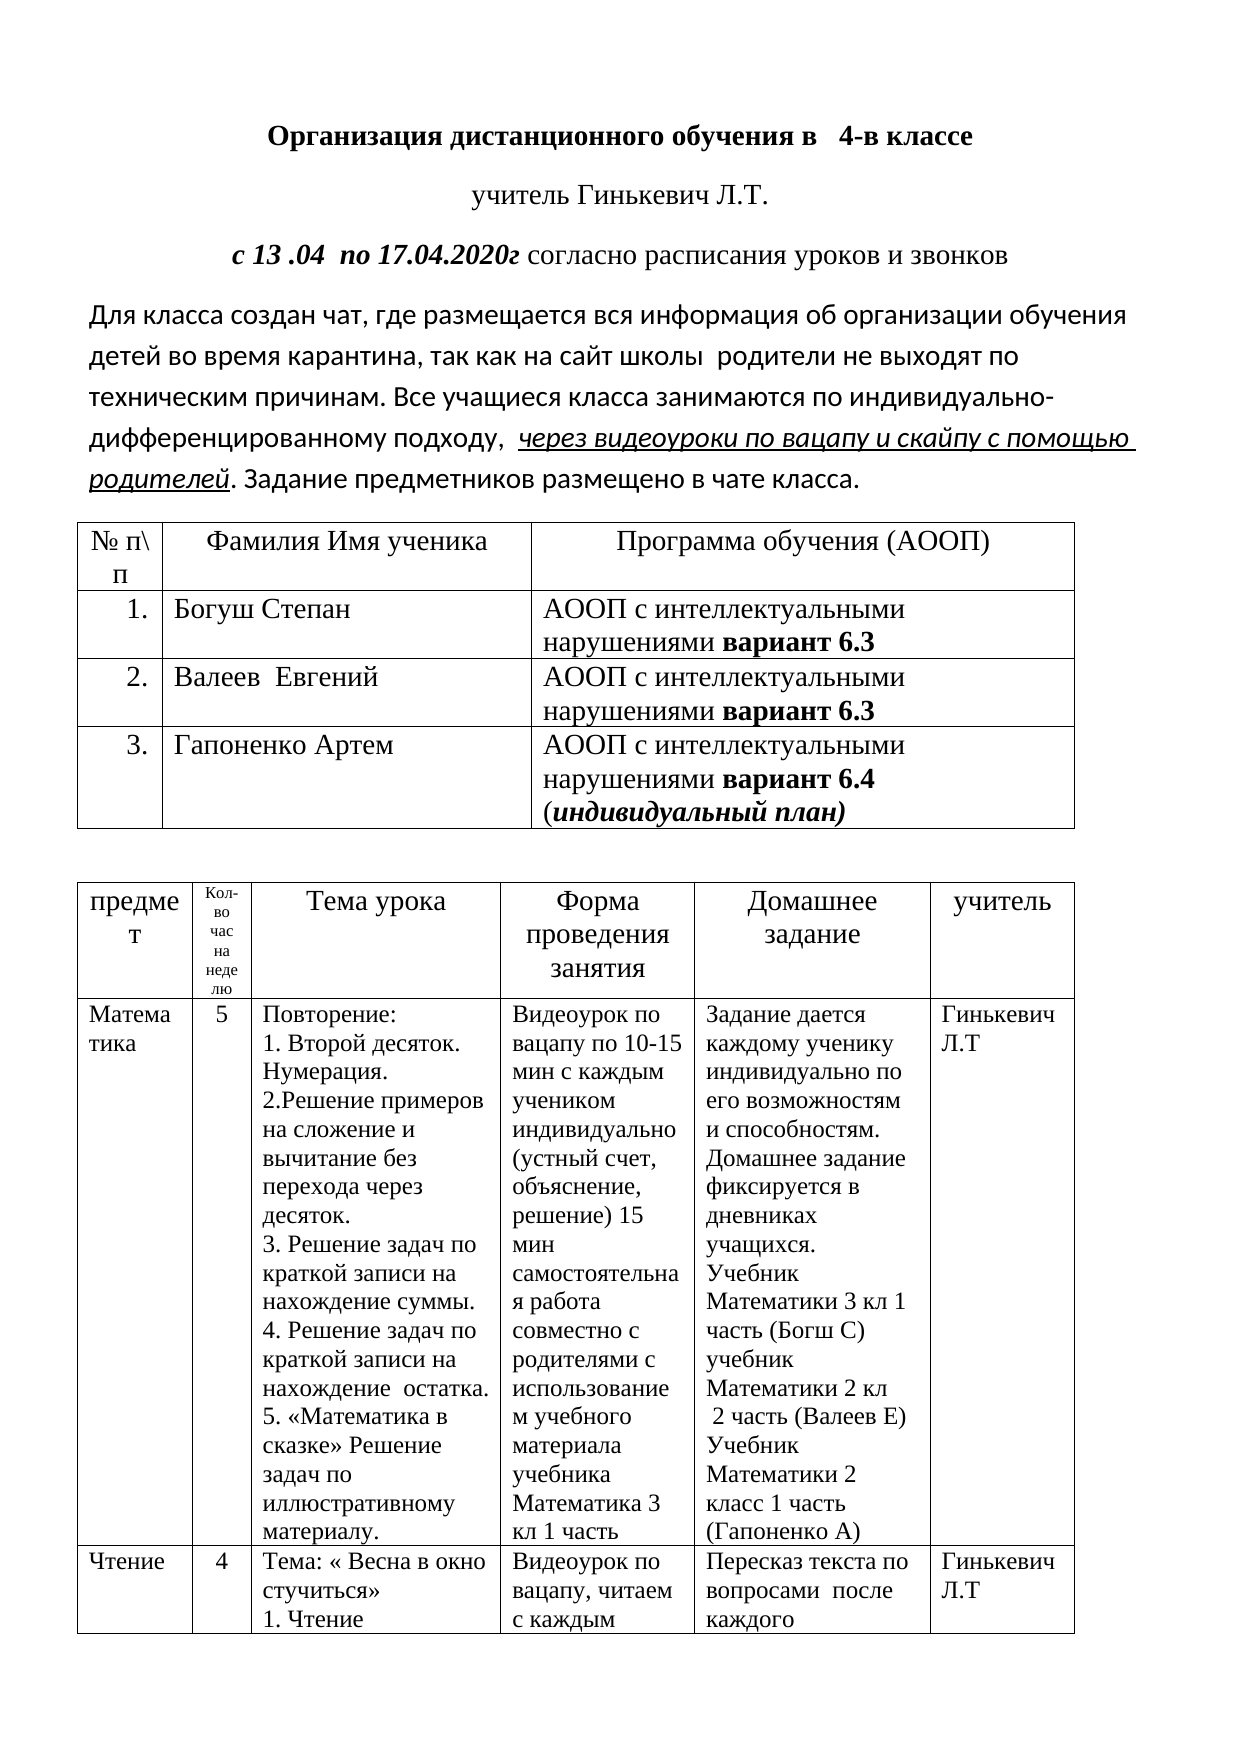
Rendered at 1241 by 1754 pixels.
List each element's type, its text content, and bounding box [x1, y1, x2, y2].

table_cell АООП с интеллектуальными нарушениями вариант 6.3 [532, 591, 1074, 658]
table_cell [695, 1546, 930, 1632]
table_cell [252, 1546, 500, 1632]
table_cell [78, 727, 162, 828]
text Организация дистанционного обучения в 4-в классе [89, 118, 1152, 152]
text Для класса создан чат, где размещается вся информация об организации обучения детей во время карантина, так как на сайт школы родители не выходят по техническим причинам. Все учащиеся класса занимаются по индивидуально- дифференцированному подходу, через видеоуроки по вацапу и скайпу с помощью родителей. Задание предметников размещено в чате класса. [89, 296, 1152, 496]
table_header Форма проведения занятия [501, 883, 694, 998]
table_cell АООП с интеллектуальными нарушениями вариант 6.3 [532, 659, 1074, 726]
table_cell Валеев Евгений [163, 659, 531, 726]
table_header Фамилия Имя ученика [163, 523, 531, 590]
table_header Домашнее задание [695, 883, 930, 998]
text учитель Гинькевич Л.Т. [89, 177, 1152, 211]
table_cell 5 [193, 999, 251, 1545]
table_cell Гапоненко Артем [163, 727, 531, 828]
table_cell 4 [193, 1546, 251, 1632]
table_cell Чтение [78, 1546, 192, 1632]
table_cell Гинькевич Л.Т [931, 1546, 1074, 1632]
table_header Кол-во час на неделю [193, 883, 251, 998]
table_cell Повторение: 1. Второй десяток. Нумерация. 2.Решение примеров на сложение и вычитание без перехода через десяток. 3. Решение задач по краткой записи на нахождение суммы. 4. Решение задач по краткой записи на нахождение остатка. 5. «Математика в сказке» Решение задач по иллюстративному материалу. [252, 999, 500, 1545]
table_cell Математика [78, 999, 192, 1545]
text с 13 .04 по 17.04.2020г согласно расписания уроков и звонков [89, 237, 1152, 270]
table_header предмет [78, 883, 192, 998]
table_cell [78, 659, 162, 726]
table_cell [501, 1546, 694, 1632]
table_cell Богуш Степан [163, 591, 531, 658]
table_cell Гинькевич Л.Т [931, 999, 1074, 1545]
table_cell АООП с интеллектуальными нарушениями вариант 6.4 (индивидуальный план) [532, 727, 1074, 828]
table_header № п\п [78, 523, 162, 590]
table_cell [78, 591, 162, 658]
table_header учитель [931, 883, 1074, 998]
table_header Программа обучения (АООП) [532, 523, 1074, 590]
table_cell Задание дается каждому ученику индивидуально по его возможностям и способностям. Домашнее задание фиксируется в дневниках учащихся. Учебник Математики 3 кл 1 часть (Богш С) учебник Математики 2 кл 2 часть (Валеев Е) Учебник Математики 2 класс 1 часть (Гапоненко А) [695, 999, 930, 1545]
table_cell Видеоурок по вацапу по 10-15 мин с каждым учеником индивидуально (устный счет, объяснение, решение) 15 мин самостоятельная работа совместно с родителями с использованием учебного материала учебника Математика 3 кл 1 часть [501, 999, 694, 1545]
table_header Тема урока [252, 883, 500, 998]
